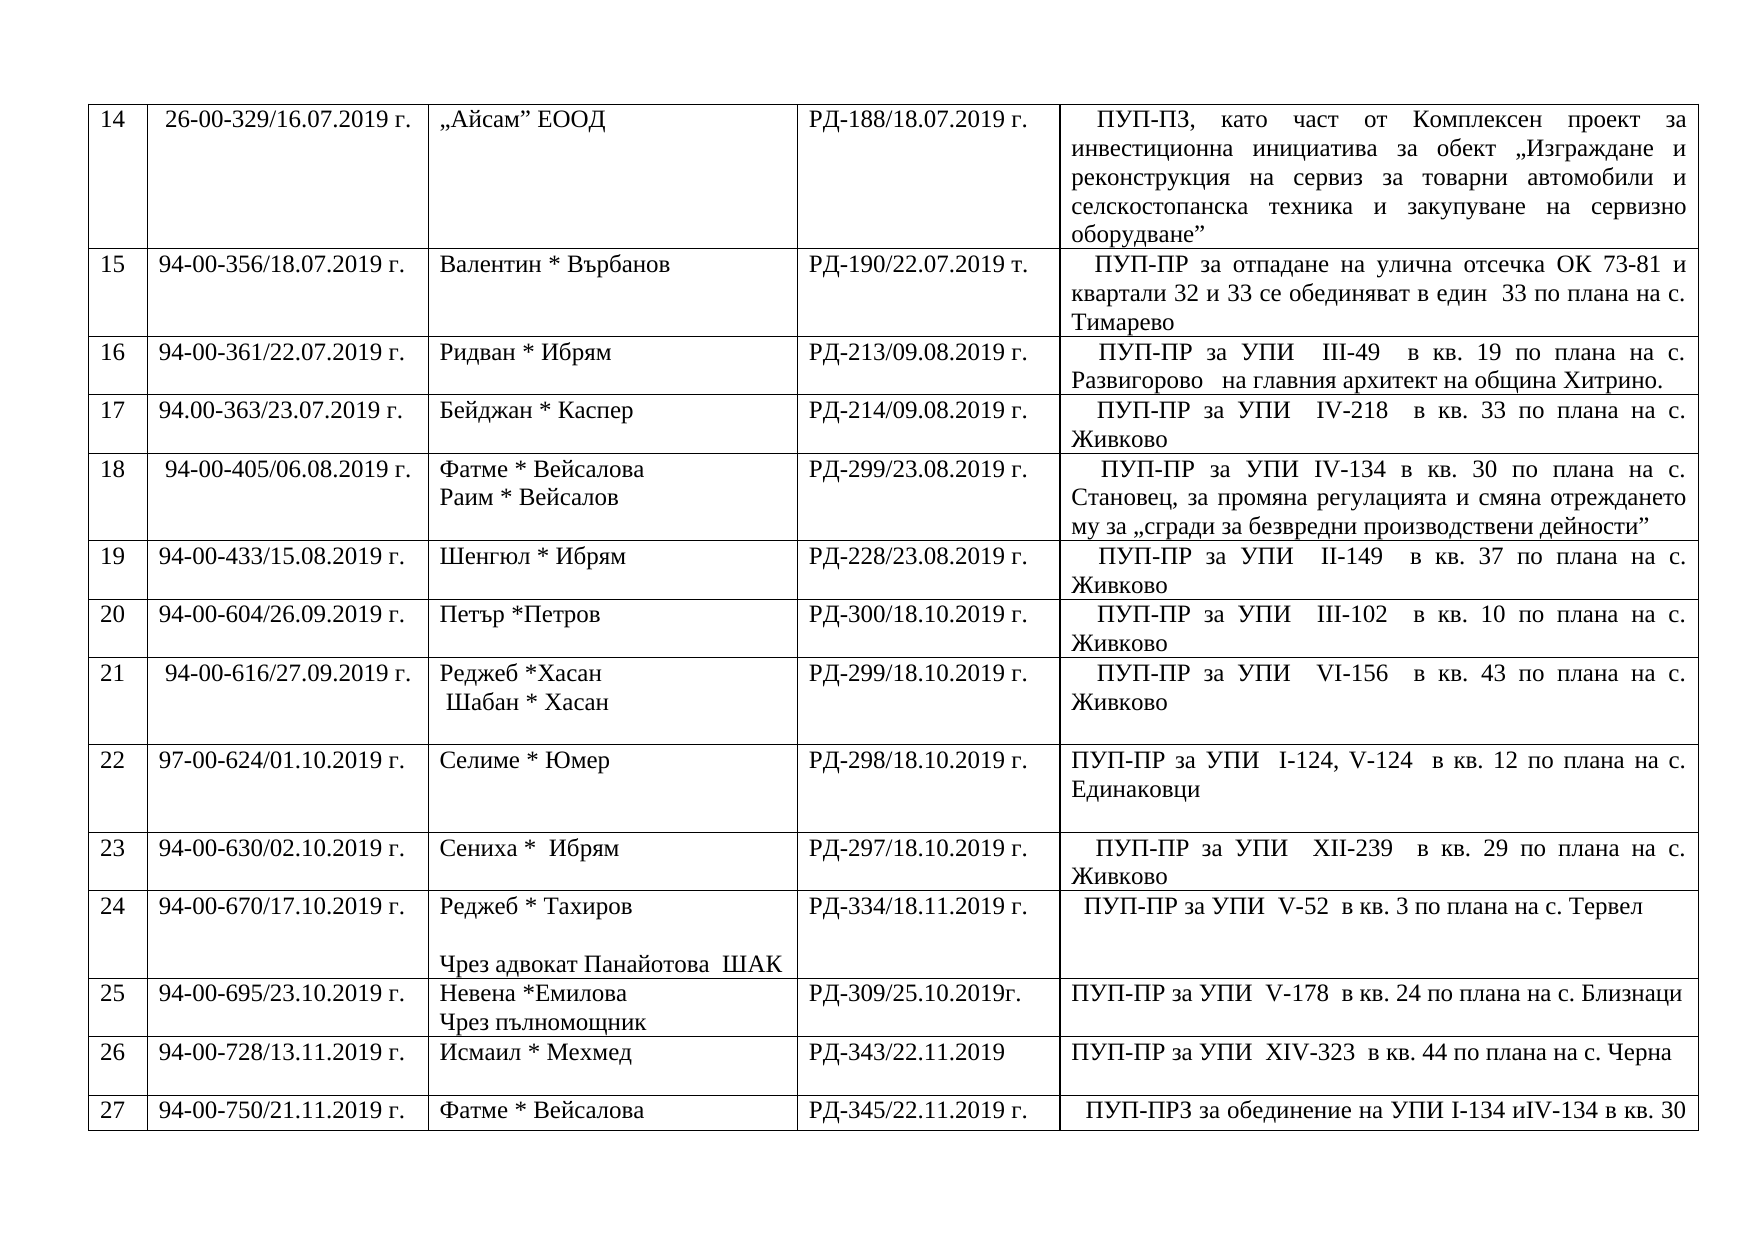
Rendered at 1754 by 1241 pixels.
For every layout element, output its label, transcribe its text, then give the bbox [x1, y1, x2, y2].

table_cell РД-309/25.10.2019г. [798, 979, 1059, 1036]
table_cell РД-213/09.08.2019 г. [798, 337, 1059, 394]
table_cell РД-228/23.08.2019 г. [798, 541, 1059, 598]
table_cell ПУП-ПЗ, като част от Комплексен проект за инвестиционна инициатива за обект „Изграждане и реконструкция на сервиз за товарни автомобили и селскостопанска техника и закупуване на сервизно оборудване” [1061, 105, 1698, 248]
table_cell РД-299/23.08.2019 г. [798, 454, 1059, 540]
table_cell 17 [89, 395, 147, 453]
table_cell РД-299/18.10.2019 г. [798, 658, 1059, 744]
table_cell 97-00-624/01.10.2019 г. [148, 745, 428, 832]
table_cell 94-00-405/06.08.2019 г. [148, 454, 428, 540]
table_cell 94.00-363/23.07.2019 г. [148, 395, 428, 453]
table_cell ПУП-ПР за УПИ ІV-134 в кв. 30 по плана на с. Становец, за промяна регулацията и смяна отреждането му за „сгради за безвредни производствени дейности” [1061, 454, 1698, 540]
table_cell 94-00-356/18.07.2019 г. [148, 249, 428, 336]
table_cell РД-297/18.10.2019 г. [798, 833, 1059, 890]
table_cell РД-190/22.07.2019 т. [798, 249, 1059, 336]
table_cell РД-343/22.11.2019 [798, 1037, 1059, 1094]
table_cell ПУП-ПР за УПИ І-124, V-124 в кв. 12 по плана на с. Единаковци [1061, 745, 1698, 832]
table_cell Реджеб *Хасан Шабан * Хасан [429, 658, 797, 744]
table_cell 19 [89, 541, 147, 598]
table_cell 94-00-433/15.08.2019 г. [148, 541, 428, 598]
table_cell Петър *Петров [429, 600, 797, 657]
table_cell 22 [89, 745, 147, 832]
table_cell 26 [89, 1037, 147, 1094]
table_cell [148, 1096, 428, 1130]
table_cell Селиме * Юмер [429, 745, 797, 832]
table_cell Валентин * Върбанов [429, 249, 797, 336]
table_cell Ридван * Ибрям [429, 337, 797, 394]
table_cell 94-00-695/23.10.2019 г. [148, 979, 428, 1036]
table_cell 20 [89, 600, 147, 657]
table_cell 27 [89, 1096, 147, 1130]
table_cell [798, 1096, 1059, 1130]
table_cell 94-00-604/26.09.2019 г. [148, 600, 428, 657]
table_cell 94-00-361/22.07.2019 г. [148, 337, 428, 394]
table_cell ПУП-ПР за отпадане на улична отсечка ОК 73-81 и квартали 32 и 33 се обединяват в един 33 по плана на с. Тимарево [1061, 249, 1698, 336]
table_cell 23 [89, 833, 147, 890]
table_cell 94-00-616/27.09.2019 г. [148, 658, 428, 744]
table_cell ПУП-ПР за УПИ V-178 в кв. 24 по плана на с. Близнаци [1061, 979, 1698, 1036]
table_cell 94-00-728/13.11.2019 г. [148, 1037, 428, 1094]
table_cell Реджеб * Тахиров Чрез адвокат Панайотова ШАК [429, 891, 797, 977]
table_cell ПУП-ПР за УПИ ІІ-149 в кв. 37 по плана на с. Живково [1061, 541, 1698, 598]
table_cell 26-00-329/16.07.2019 г. [148, 105, 428, 248]
table_cell ПУП-ПР за УПИ ІІІ-49 в кв. 19 по плана на с. Развигорово на главния архитект на община Хитрино. [1061, 337, 1698, 394]
table_cell Исмаил * Мехмед [429, 1037, 797, 1094]
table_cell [1061, 1096, 1698, 1130]
table_cell 94-00-670/17.10.2019 г. [148, 891, 428, 977]
table_cell Сениха * Ибрям [429, 833, 797, 890]
table_cell 25 [89, 979, 147, 1036]
table_cell ПУП-ПР за УПИ VІ-156 в кв. 43 по плана на с. Живково [1061, 658, 1698, 744]
table_cell Фатме * Вейсалова Раим * Вейсалов [429, 454, 797, 540]
table_cell 14 [89, 105, 147, 248]
table_cell РД-214/09.08.2019 г. [798, 395, 1059, 453]
table_cell 24 [89, 891, 147, 977]
table_cell РД-188/18.07.2019 г. [798, 105, 1059, 248]
table_cell Бейджан * Каспер [429, 395, 797, 453]
table_cell 18 [89, 454, 147, 540]
table_cell Шенгюл * Ибрям [429, 541, 797, 598]
table_cell ПУП-ПР за УПИ ІІІ-102 в кв. 10 по плана на с. Живково [1061, 600, 1698, 657]
table_cell 21 [89, 658, 147, 744]
table_cell Невена *Емилова Чрез пълномощник [429, 979, 797, 1036]
table_cell ПУП-ПР за УПИ V-52 в кв. 3 по плана на с. Тервел [1061, 891, 1698, 977]
table_cell ПУП-ПР за УПИ ХІV-323 в кв. 44 по плана на с. Черна [1061, 1037, 1698, 1094]
table_cell ПУП-ПР за УПИ ІV-218 в кв. 33 по плана на с. Живково [1061, 395, 1698, 453]
table_cell 94-00-630/02.10.2019 г. [148, 833, 428, 890]
table_cell ПУП-ПР за УПИ ХІІ-239 в кв. 29 по плана на с. Живково [1061, 833, 1698, 890]
table_cell 16 [89, 337, 147, 394]
table_cell РД-298/18.10.2019 г. [798, 745, 1059, 832]
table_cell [429, 1096, 797, 1130]
table_cell РД-334/18.11.2019 г. [798, 891, 1059, 977]
table_cell 15 [89, 249, 147, 336]
table_cell РД-300/18.10.2019 г. [798, 600, 1059, 657]
table_cell „Айсам” ЕООД [429, 105, 797, 248]
